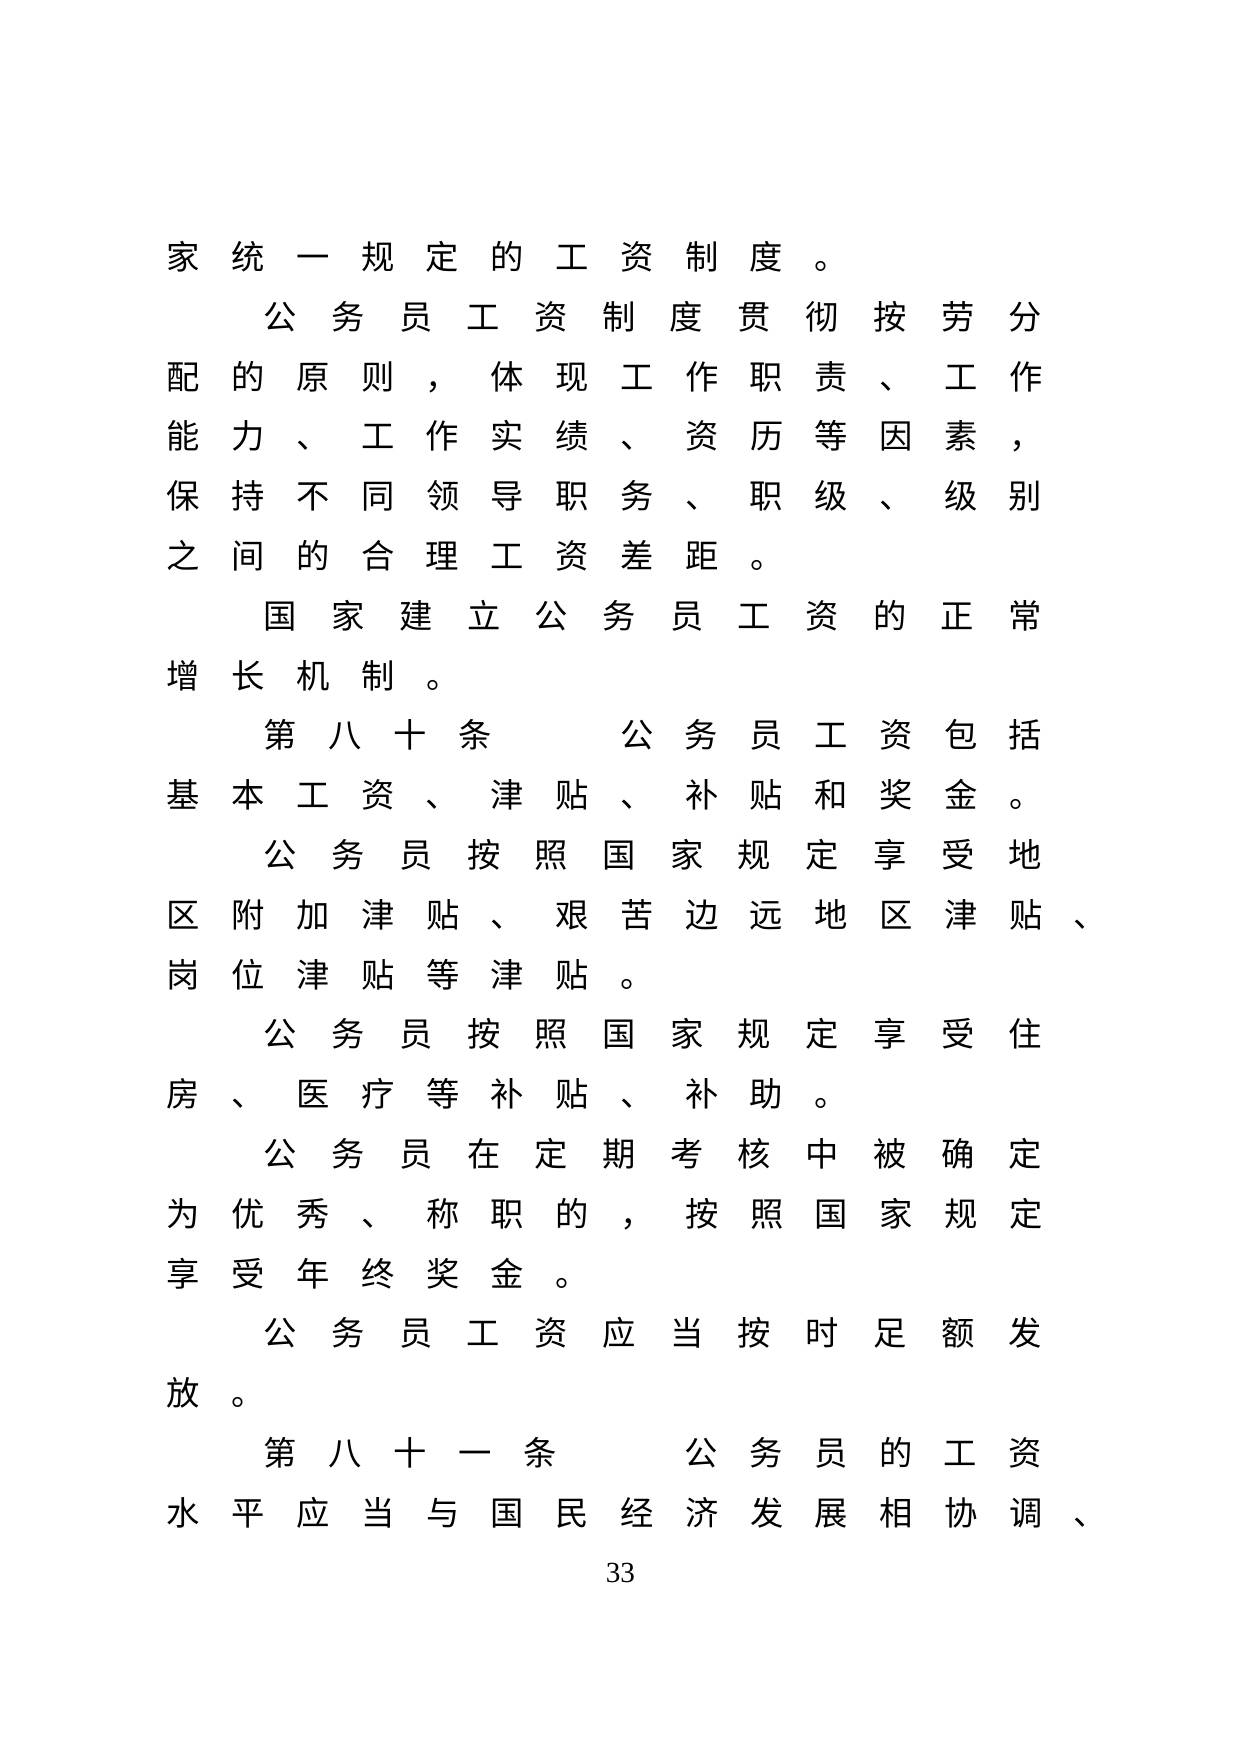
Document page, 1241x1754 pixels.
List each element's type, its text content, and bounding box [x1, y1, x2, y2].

text 公务员工资应当按时足额发放。 [167, 1301, 1074, 1421]
text 公务员按照国家规定享受住房、医疗等补贴、补助。 [167, 1002, 1074, 1122]
text 国家建立公务员工资的正常增长机制。 [167, 584, 1074, 703]
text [167, 225, 1074, 285]
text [167, 1421, 1074, 1541]
text 公务员按照国家规定享受地区附加津贴、艰苦边远地区津贴、岗位津贴等津贴。 [167, 823, 1074, 1002]
text 公务员在定期考核中被确定为优秀、称职的，按照国家规定享受年终奖金。 [167, 1122, 1074, 1301]
text 第八十条 公务员工资包括基本工资、津贴、补贴和奖金。 [167, 703, 1074, 823]
text 公务员工资制度贯彻按劳分配的原则，体现工作职责、工作能力、工作实绩、资历等因素，保持不同领导职务、职级、级别之间的合理工资差距。 [167, 285, 1074, 584]
